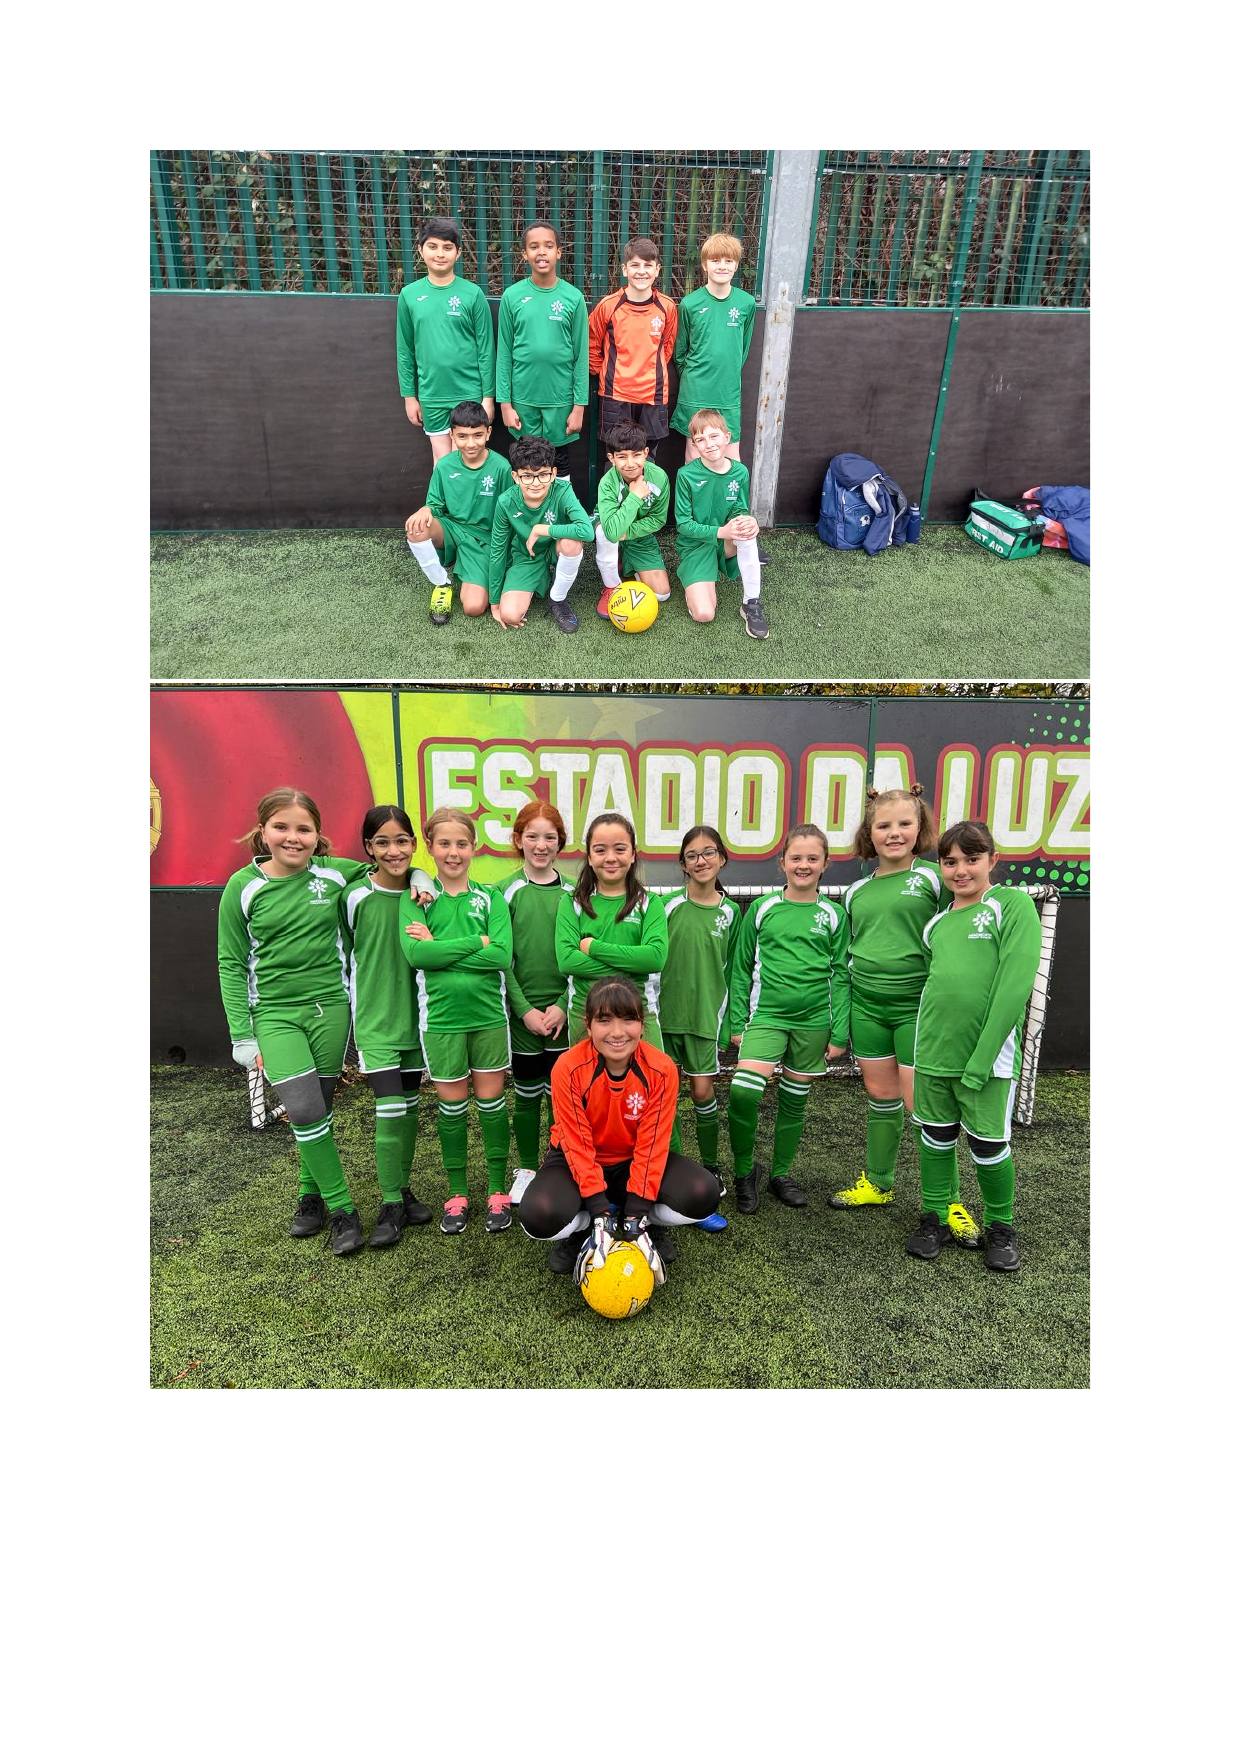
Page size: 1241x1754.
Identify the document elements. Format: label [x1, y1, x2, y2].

picture [150, 150, 1091, 679]
picture [150, 683, 1091, 1389]
